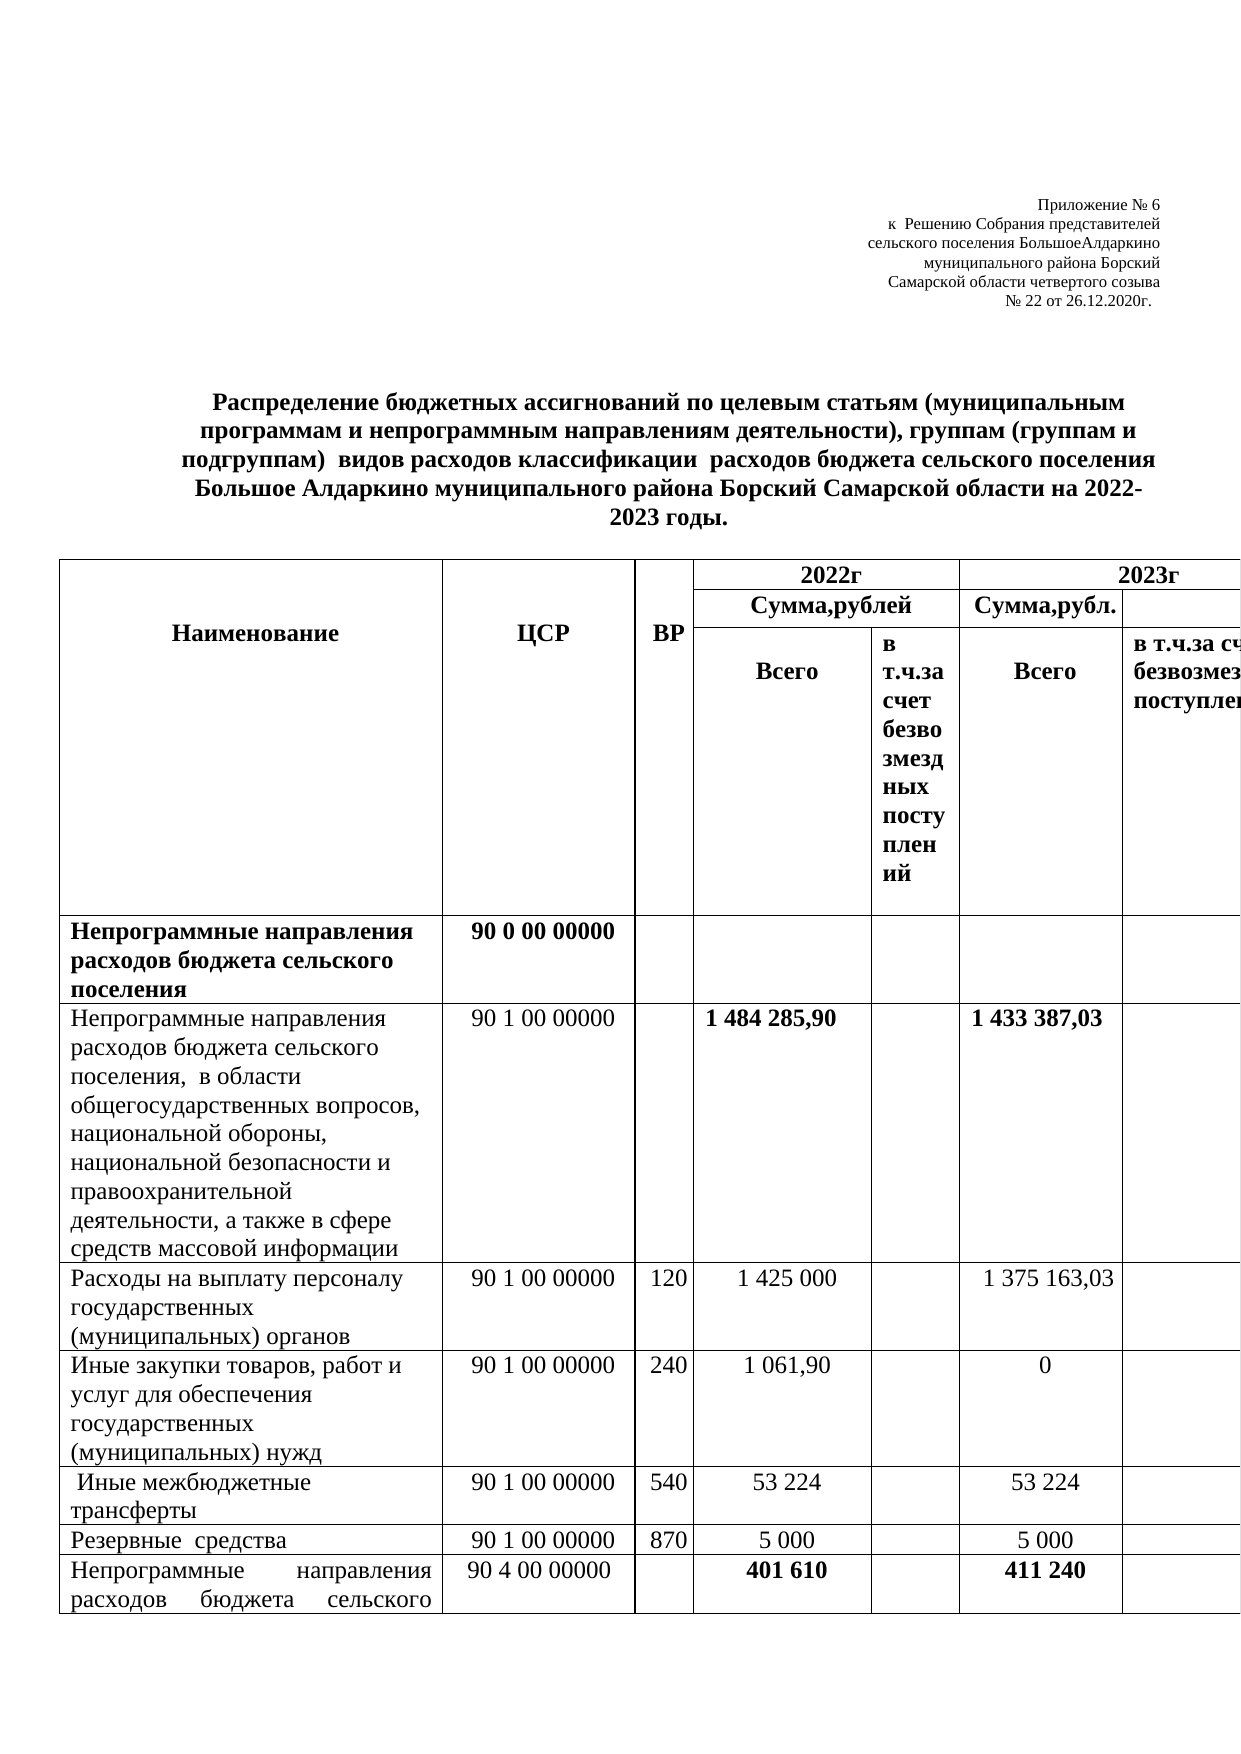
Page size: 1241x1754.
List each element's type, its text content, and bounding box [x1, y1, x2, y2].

table_cell [1123, 1467, 1240, 1524]
table_header Наименование [60, 560, 442, 915]
text Самарской области четвертого созыва [177, 272, 1160, 291]
table_cell 0 [960, 1351, 1122, 1466]
table_cell Сумма,рубл. [960, 590, 1122, 627]
table_cell 1 061,90 [694, 1351, 871, 1466]
table_cell 90 1 00 00000 [443, 1525, 634, 1554]
text Приложение № 6 [177, 195, 1160, 214]
table_cell 90 1 00 00000 [443, 1351, 634, 1466]
table_cell 90 1 00 00000 [443, 1263, 634, 1349]
table_cell [1123, 1263, 1240, 1349]
table_header 2023г [960, 560, 1240, 589]
table_cell [872, 1351, 959, 1466]
table_cell Сумма,рублей [694, 590, 959, 627]
table_cell 1 433 387,03 [960, 1004, 1122, 1262]
table_header ВР [636, 560, 693, 915]
table_cell [636, 1555, 693, 1612]
table_cell 240 [636, 1351, 693, 1466]
table_cell 90 1 00 00000 [443, 1004, 634, 1262]
table_cell Непрограммные направления расходов бюджета сельского поселения, в области общегосударственных вопросов, национальной обороны, национальной безопасности и правоохранительной деятельности, а также в сфере средств массовой информации [60, 1004, 442, 1262]
table_cell [1123, 1004, 1240, 1262]
table_cell [872, 1004, 959, 1262]
table_cell [1123, 1555, 1240, 1612]
table_cell 90 1 00 00000 [443, 1467, 634, 1524]
table_cell 401 610 [694, 1555, 871, 1612]
table_cell Всего [960, 628, 1122, 915]
table_cell [636, 1004, 693, 1262]
table_cell 540 [636, 1467, 693, 1524]
table_cell [960, 916, 1122, 1002]
table_cell 870 [636, 1525, 693, 1554]
table_cell 1 484 285,90 [694, 1004, 871, 1262]
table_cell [60, 1555, 442, 1612]
table_cell 1 425 000 [694, 1263, 871, 1349]
table_cell 1 375 163,03 [960, 1263, 1122, 1349]
table_cell [1123, 1525, 1240, 1554]
table_cell [872, 1525, 959, 1554]
text № 22 от 26.12.2020г. [177, 291, 1152, 310]
table_cell Непрограммные направления расходов бюджета сельского поселения [60, 916, 442, 1002]
table_cell [872, 1263, 959, 1349]
table_cell Иные закупки товаров, работ и услуг для обеспечения государственных (муниципальных) нужд [60, 1351, 442, 1466]
table_cell 5 000 [960, 1525, 1122, 1554]
table_cell [872, 1467, 959, 1524]
table_cell Расходы на выплату персоналу государственных (муниципальных) органов [60, 1263, 442, 1349]
table_cell Всего [694, 628, 871, 915]
table_cell [872, 1555, 959, 1612]
table_cell [1123, 1351, 1240, 1466]
table_cell [1123, 916, 1240, 1002]
table_cell 90 0 00 00000 [443, 916, 634, 1002]
table_cell в т.ч.за счет безвозмездных поступлений [1123, 628, 1240, 915]
text сельского поселения БольшоеАлдаркино [177, 233, 1160, 252]
text к Решению Собрания представителей [177, 214, 1160, 233]
table_cell 53 224 [694, 1467, 871, 1524]
table_cell [1123, 590, 1240, 627]
text Распределение бюджетных ассигнований по целевым статьям (муниципальным программам и непрограммным направлениям деятельности), группам (группам и подгруппам) видов расходов классификации расходов бюджета сельского поселения Большое Алдаркино муниципального района Борский Самарской области на 2022-2023 годы. [177, 387, 1160, 531]
table_cell 120 [636, 1263, 693, 1349]
table_cell [636, 916, 693, 1002]
table_cell 5 000 [694, 1525, 871, 1554]
table_cell 90 4 00 00000 [443, 1555, 634, 1612]
table_cell 411 240 [960, 1555, 1122, 1612]
text муниципального района Борский [177, 252, 1160, 272]
table_cell в т.ч.за счет безвозмездных поступлений [872, 628, 959, 915]
table_header 2022г [694, 560, 959, 589]
table_cell Резервные средства [60, 1525, 442, 1554]
table_cell 53 224 [960, 1467, 1122, 1524]
table_cell [694, 916, 871, 1002]
table_cell Иные межбюджетные трансферты [60, 1467, 442, 1524]
table_cell [872, 916, 959, 1002]
table_header ЦСР [443, 560, 634, 915]
